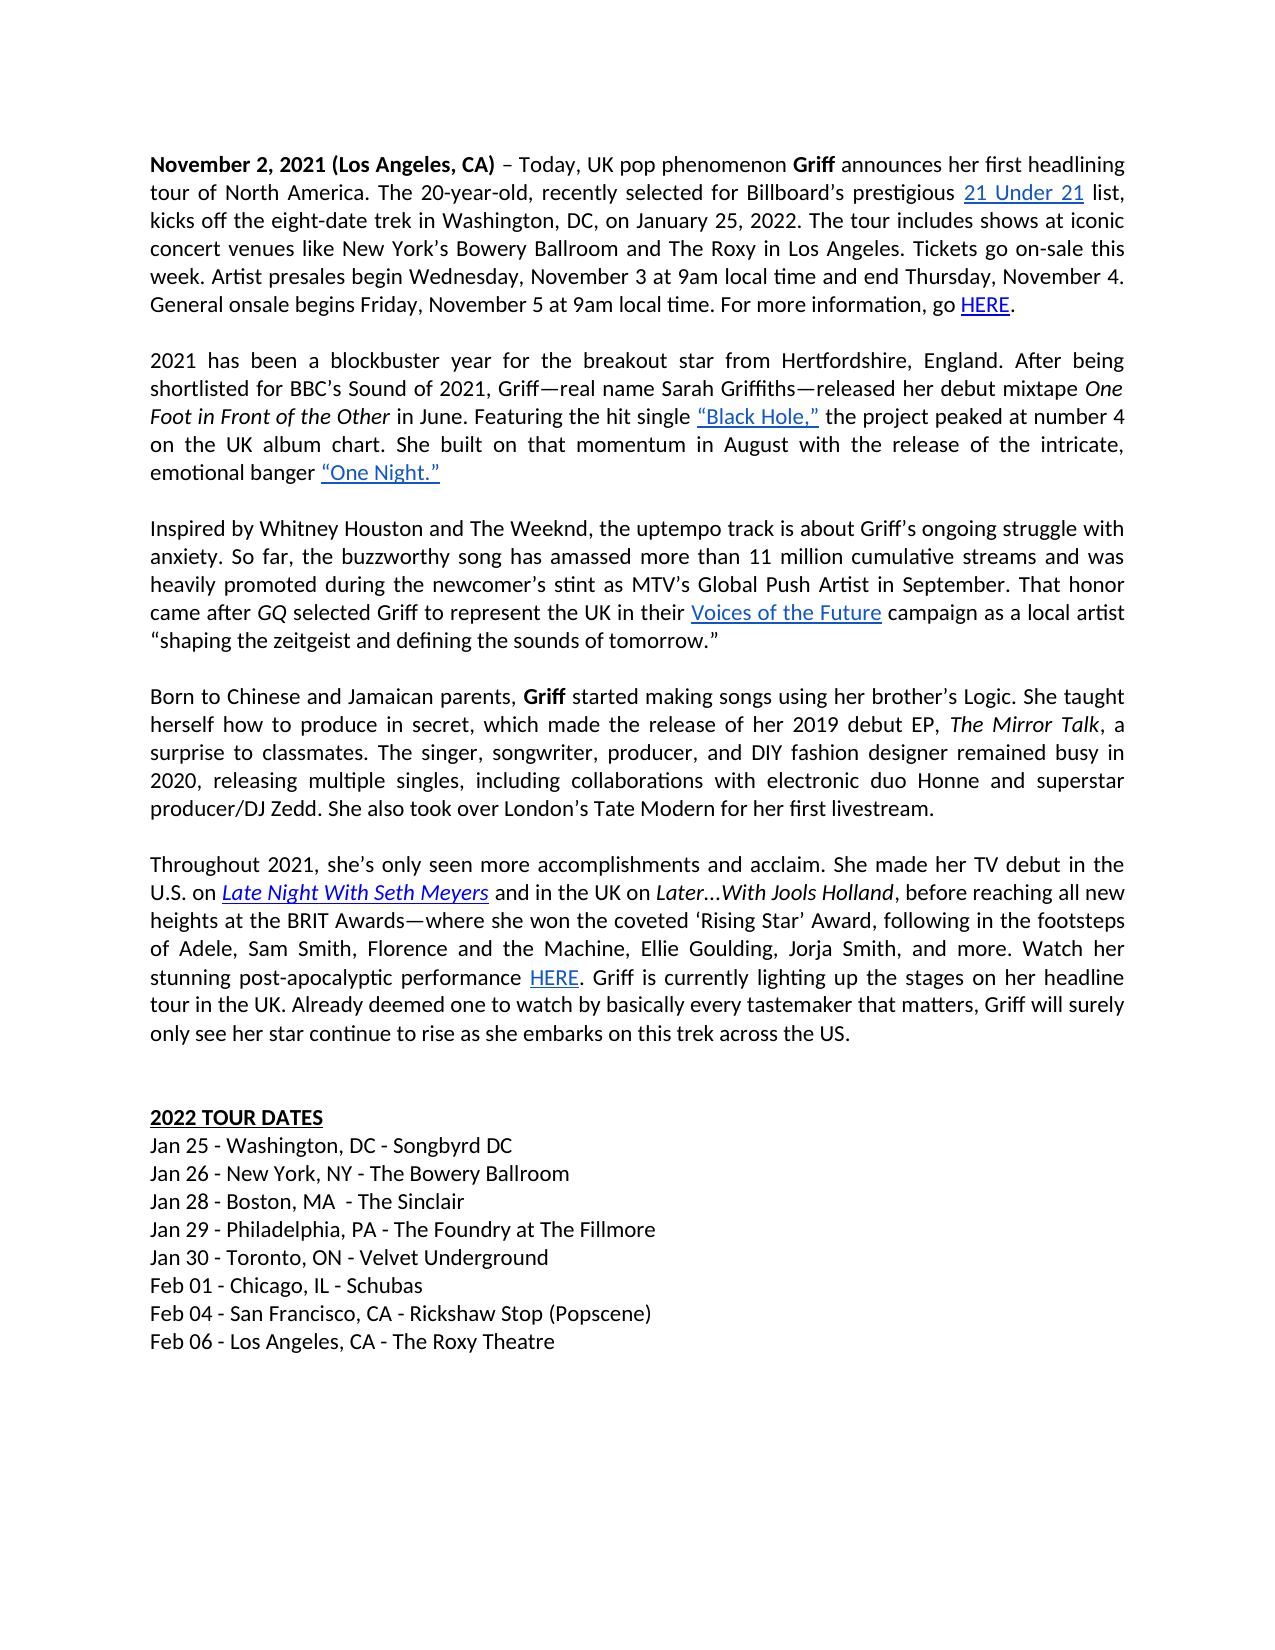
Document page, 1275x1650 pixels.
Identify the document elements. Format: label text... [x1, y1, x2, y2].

text 2021 has been a blockbuster year for the breakout star from Hertfordshire, England. After being shortlisted for BBC’s Sound of 2021, Griff—real name Sarah Griffiths—released her debut mixtape One Foot in Front of the Other in June. Featuring the hit single “Black Hole,” the project peaked at number 4 on the UK album chart. She built on that momentum in August with the release of the intricate, emotional banger “One Night.” [150, 346, 1125, 486]
text Feb 04 - San Francisco, CA - Rickshaw Stop (Popscene) [150, 1299, 1125, 1327]
text Feb 06 - Los Angeles, CA - The Roxy Theatre [150, 1327, 1125, 1355]
text Jan 26 - New York, NY - The Bowery Ballroom [150, 1159, 1125, 1187]
text Jan 25 - Washington, DC - Songbyrd DC [150, 1131, 1125, 1159]
text Jan 30 - Toronto, ON - Velvet Underground [150, 1243, 1125, 1271]
text 2022 TOUR DATES [150, 1075, 1125, 1131]
text Born to Chinese and Jamaican parents, Griff started making songs using her brother’s Logic. She taught herself how to produce in secret, which made the release of her 2019 debut EP, The Mirror Talk, a surprise to classmates. The singer, songwriter, producer, and DIY fashion designer remained busy in 2020, releasing multiple singles, including collaborations with electronic duo Honne and superstar producer/DJ Zedd. She also took over London’s Tate Modern for her first livestream. [150, 682, 1125, 822]
text Throughout 2021, she’s only seen more accomplishments and acclaim. She made her TV debut in the U.S. on Late Night With Seth Meyers and in the UK on Later...With Jools Holland, before reaching all new heights at the BRIT Awards—where she won the coveted ‘Rising Star’ Award, following in the footsteps of Adele, Sam Smith, Florence and the Machine, Ellie Goulding, Jorja Smith, and more. Watch her stunning post-apocalyptic performance HERE. Griff is currently lighting up the stages on her headline tour in the UK. Already deemed one to watch by basically every tastemaker that matters, Griff will surely only see her star continue to rise as she embarks on this trek across the US. [150, 851, 1125, 1047]
text November 2, 2021 (Los Angeles, CA) – Today, UK pop phenomenon Griff announces her first headlining tour of North America. The 20-year-old, recently selected for Billboard’s prestigious 21 Under 21 list, kicks off the eight-date trek in Washington, DC, on January 25, 2022. The tour includes shows at iconic concert venues like New York’s Bowery Ballroom and The Roxy in Los Angeles. Tickets go on-sale this week. Artist presales begin Wednesday, November 3 at 9am local time and end Thursday, November 4. General onsale begins Friday, November 5 at 9am local time. For more information, go HERE. [150, 150, 1125, 318]
text Inspired by Whitney Houston and The Weeknd, the uptempo track is about Griff’s ongoing struggle with anxiety. So far, the buzzworthy song has amassed more than 11 million cumulative streams and was heavily promoted during the newcomer’s stint as MTV’s Global Push Artist in September. That honor came after GQ selected Griff to represent the UK in their Voices of the Future campaign as a local artist “shaping the zeitgeist and defining the sounds of tomorrow.” [150, 514, 1125, 598]
text Feb 01 - Chicago, IL - Schubas [150, 1271, 1125, 1299]
text Jan 28 - Boston, MA - The Sinclair [150, 1187, 1125, 1215]
text Jan 29 - Philadelphia, PA - The Foundry at The Fillmore [150, 1215, 1125, 1243]
